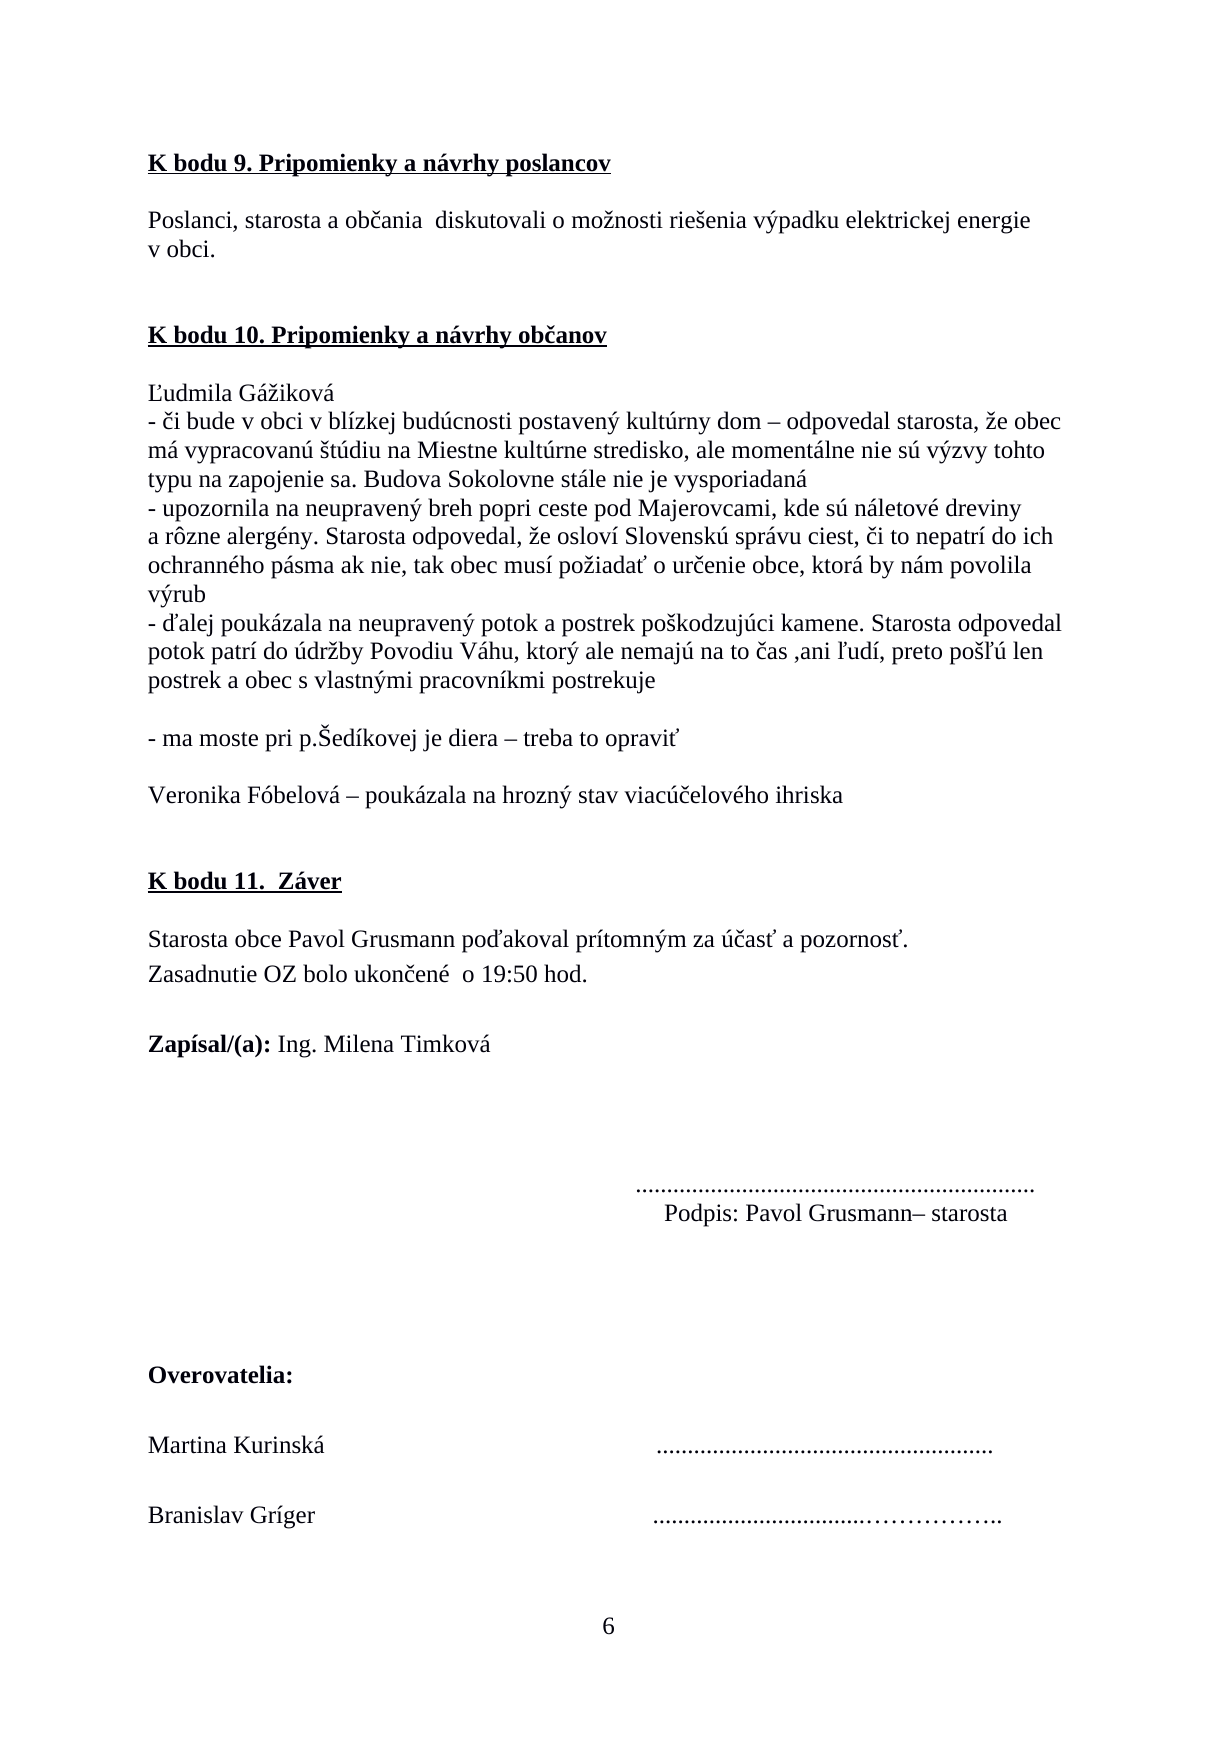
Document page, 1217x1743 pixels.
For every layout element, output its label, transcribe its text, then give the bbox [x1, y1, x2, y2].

text Martina Kurinská ...................................................... [148, 1430, 1069, 1459]
text Podpis: Pavol Grusmann– starosta [664, 1198, 1069, 1226]
text K bodu 11. Záver [148, 866, 1069, 895]
text Branislav Gríger ..................................…………….. [148, 1500, 1069, 1529]
text Ľudmila Gážiková [148, 378, 1069, 406]
text Zapísal/(a): Ing. Milena Timková [148, 1029, 1069, 1058]
text Zasadnutie OZ bolo ukončené o 19:50 hod. [148, 959, 1069, 988]
text Poslanci, starosta a občania diskutovali o možnosti riešenia výpadku elektrickej energie v obci. [148, 205, 1069, 263]
text Veronika Fóbelová – poukázala na hrozný stav viacúčelového ihriska [148, 780, 1069, 809]
text Starosta obce Pavol Grusmann poďakoval prítomným za účasť a pozornosť. [148, 924, 1069, 953]
text - či bude v obci v blízkej budúcnosti postavený kultúrny dom – odpovedal starosta, že obec má vypracovanú štúdiu na Miestne kultúrne stredisko, ale momentálne nie sú výzvy tohto typu na zapojenie sa. Budova Sokolovne stále nie je vysporiadaná [148, 406, 1069, 493]
text K bodu 10. Pripomienky a návrhy občanov [148, 320, 1069, 349]
text - ďalej poukázala na neupravený potok a postrek poškodzujúci kamene. Starosta odpovedal potok patrí do údržby Povodiu Váhu, ktorý ale nemajú na to čas ,ani ľudí, preto pošľú len postrek a obec s vlastnými pracovníkmi postrekuje [148, 608, 1069, 694]
text - upozornila na neupravený breh popri ceste pod Majerovcami, kde sú náletové dreviny a rôzne alergény. Starosta odpovedal, že osloví Slovenskú správu ciest, či to nepatrí do ich ochranného pásma ak nie, tak obec musí požiadať o určenie obce, ktorá by nám povolila výrub [148, 493, 1069, 608]
text - ma moste pri p.Šedíkovej je diera – treba to opraviť [148, 723, 1069, 751]
text ................................................................ [148, 1169, 1069, 1198]
text Overovatelia: [148, 1360, 1069, 1389]
text K bodu 9. Pripomienky a návrhy poslancov [148, 148, 1069, 176]
